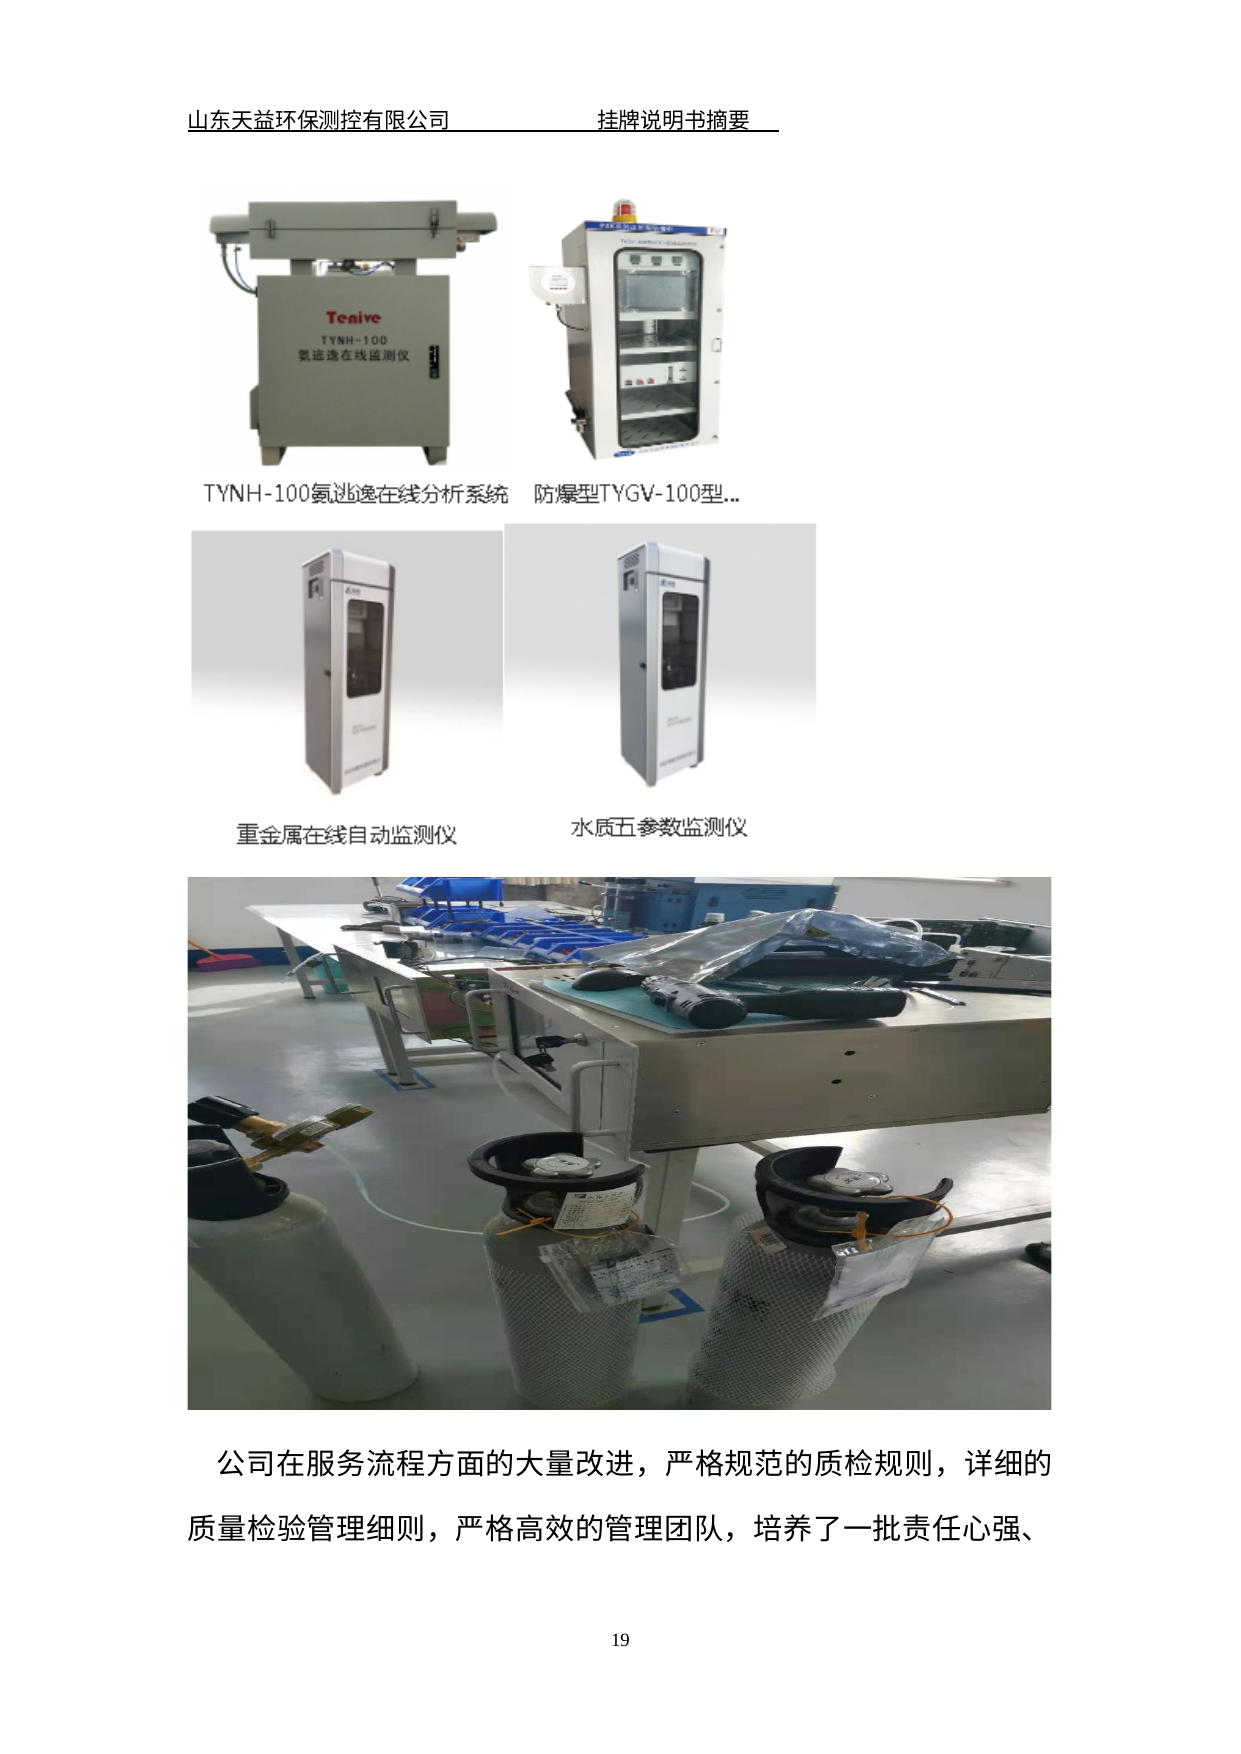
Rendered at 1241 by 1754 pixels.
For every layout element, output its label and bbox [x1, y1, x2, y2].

picture [187, 162, 761, 516]
picture [187, 519, 818, 846]
picture [187, 877, 1052, 1410]
list [187, 1429, 1053, 1559]
